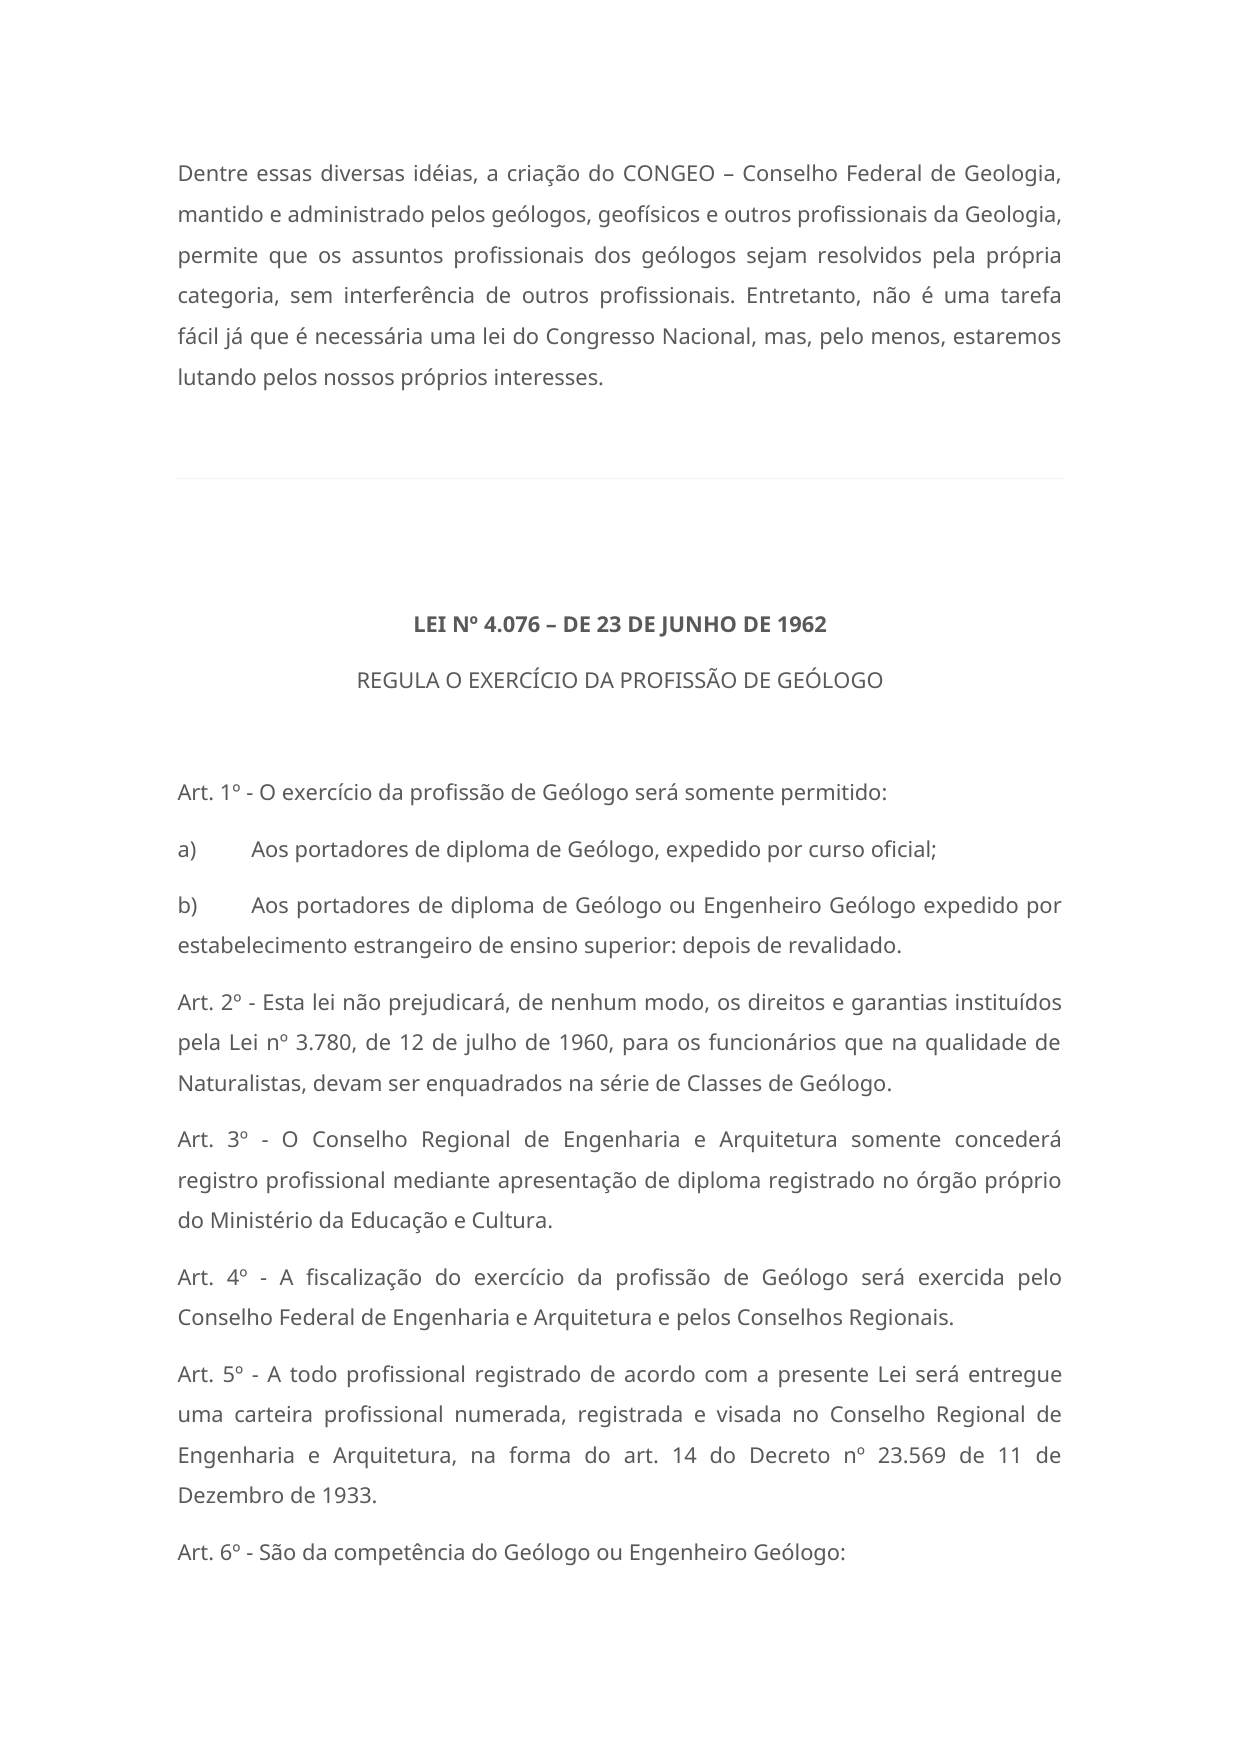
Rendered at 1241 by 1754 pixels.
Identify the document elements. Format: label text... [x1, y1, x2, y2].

text Dentre essas diversas idéias, a criação do CONGEO – Conselho Federal de Geologia, mantido e administrado pelos geólogos, geofísicos e outros profissionais da Geologia, permite que os assuntos profissionais dos geólogos sejam resolvidos pela própria categoria, sem interferência de outros profissionais. Entretanto, não é uma tarefa fácil já que é necessária uma lei do Congresso Nacional, mas, pelo menos, estaremos lutando pelos nossos próprios interesses. [177, 148, 1063, 391]
text Art. 3º - O Conselho Regional de Engenharia e Arquitetura somente concederá registro profissional mediante apresentação de diploma registrado no órgão próprio do Ministério da Educação e Cultura. [177, 1113, 1063, 1235]
text Art. 4º - A fiscalização do exercício da profissão de Geólogo será exercida pelo Conselho Federal de Engenharia e Arquitetura e pelos Conselhos Regionais. [177, 1251, 1063, 1332]
text LEI Nº 4.076 – DE 23 DE JUNHO DE 1962 [177, 598, 1063, 638]
text a) Aos portadores de diploma de Geólogo, expedido por curso oficial; [177, 823, 1063, 863]
text Art. 2º - Esta lei não prejudicará, de nenhum modo, os direitos e garantias instituídos pela Lei nº 3.780, de 12 de julho de 1960, para os funcionários que na qualidade de Naturalistas, devam ser enquadrados na série de Classes de Geólogo. [177, 976, 1063, 1098]
text Art. 1º - O exercício da profissão de Geólogo será somente permitido: [177, 767, 1063, 807]
text REGULA O EXERCÍCIO DA PROFISSÃO DE GEÓLOGO [177, 654, 1063, 695]
text b) Aos portadores de diploma de Geólogo ou Engenheiro Geólogo expedido por estabelecimento estrangeiro de ensino superior: depois de revalidado. [177, 879, 1063, 960]
text Art. 6º - São da competência do Geólogo ou Engenheiro Geólogo: [177, 1526, 1063, 1567]
text Art. 5º - A todo profissional registrado de acordo com a presente Lei será entregue uma carteira profissional numerada, registrada e visada no Conselho Regional de Engenharia e Arquitetura, na forma do art. 14 do Decreto nº 23.569 de 11 de Dezembro de 1933. [177, 1348, 1063, 1510]
